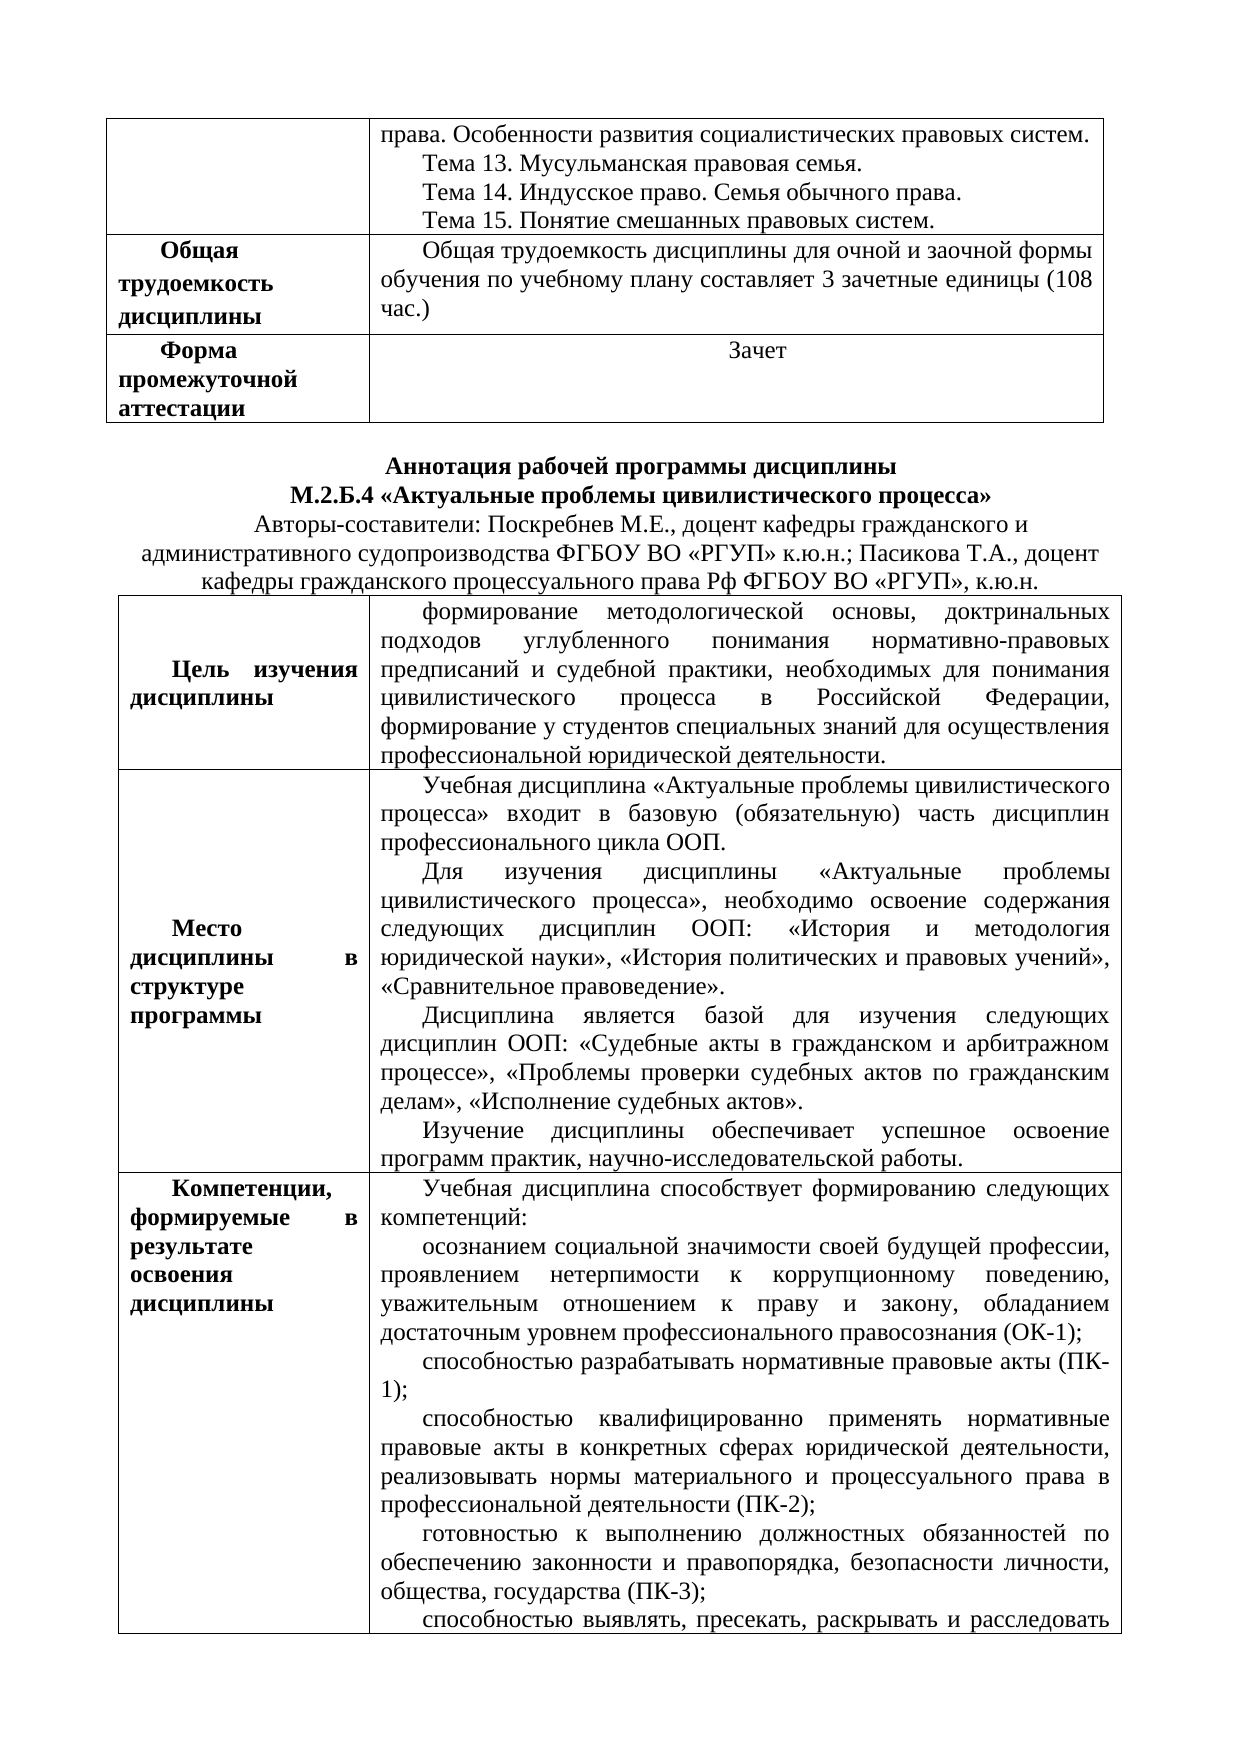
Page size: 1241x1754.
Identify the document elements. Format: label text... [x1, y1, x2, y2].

table_header формирование методологической основы, доктринальных подходов углубленного понимания нормативно-правовых предписаний и судебной практики, необходимых для понимания цивилистического процесса в Российской Федерации, формирование у студентов специальных знаний для осуществления профессиональной юридической деятельности. [370, 596, 1121, 769]
text Авторы-составители: Поскребнев М.Е., доцент кафедры гражданского и административного судопроизводства ФГБОУ ВО «РГУП» к.ю.н.; Пасикова Т.А., доцент кафедры гражданского процессуального права Рф ФГБОУ ВО «РГУП», к.ю.н. [118, 509, 1122, 595]
table_cell Общая трудоемкость дисциплины [107, 235, 369, 334]
text Аннотация рабочей программы дисциплины [118, 451, 1122, 480]
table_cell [370, 1173, 1121, 1633]
table_cell Зачет [370, 335, 1103, 422]
text М.2.Б.4 «Актуальные проблемы цивилистического процесса» [118, 480, 1122, 509]
table_header Цель изучения дисциплины [119, 596, 369, 769]
table_cell Место дисциплины в структуре программы [119, 770, 369, 1172]
table_cell Общая трудоемкость дисциплины для очной и заочной формы обучения по учебному плану составляет 3 зачетные единицы (108 час.) [370, 235, 1103, 334]
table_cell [119, 1173, 369, 1633]
table_cell Учебная дисциплина «Актуальные проблемы цивилистического процесса» входит в базовую (обязательную) часть дисциплин профессионального цикла ООП. Для изучения дисциплины «Актуальные проблемы цивилистического процесса», необходимо освоение содержания следующих дисциплин ООП: «История и методология юридической науки», «История политических и правовых учений», «Сравнительное правоведение». Дисциплина является базой для изучения следующих дисциплин ООП: «Судебные акты в гражданском и арбитражном процессе», «Проблемы проверки судебных актов по гражданским делам», «Исполнение судебных актов». Изучение дисциплины обеспечивает успешное освоение программ практик, научно-исследовательской работы. [370, 770, 1121, 1172]
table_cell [370, 119, 1103, 234]
table_cell Форма промежуточной аттестации [107, 335, 369, 422]
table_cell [107, 119, 369, 234]
